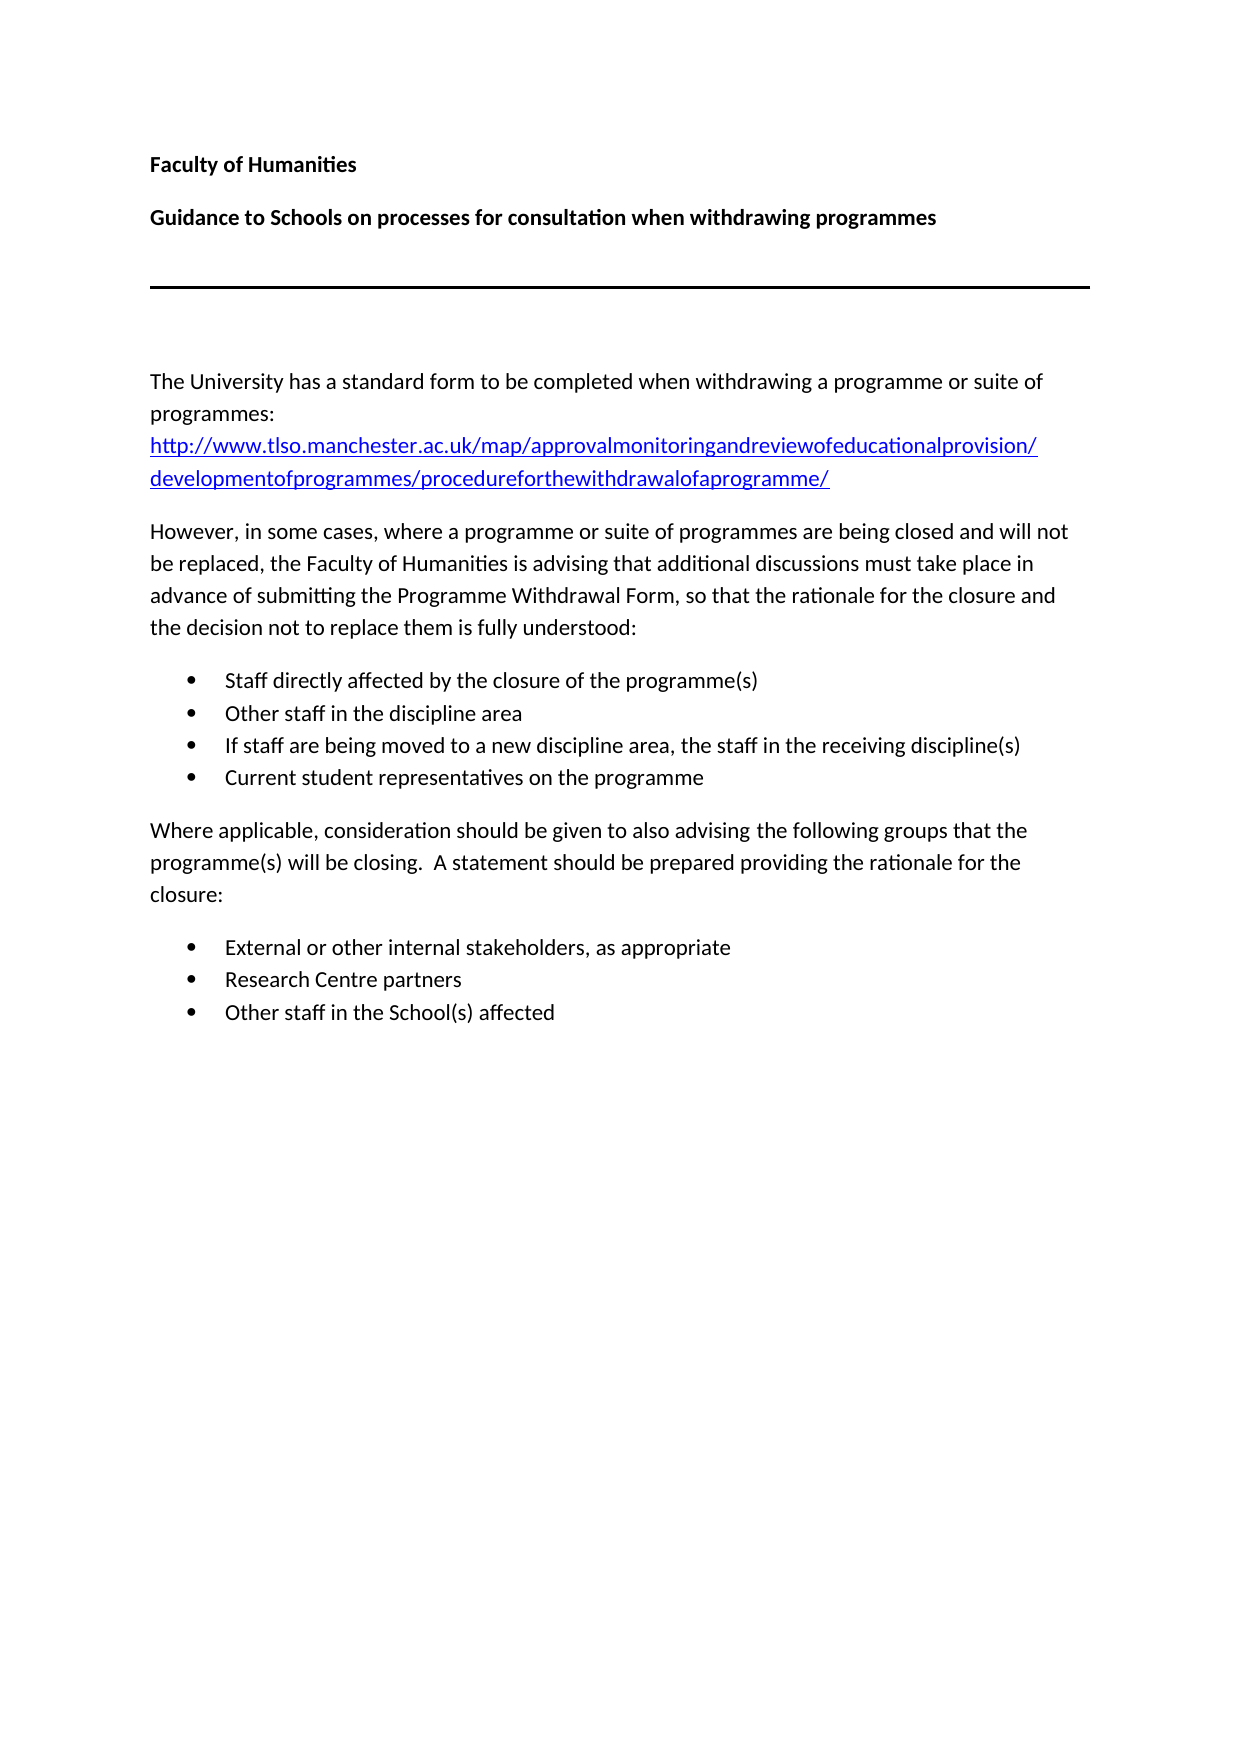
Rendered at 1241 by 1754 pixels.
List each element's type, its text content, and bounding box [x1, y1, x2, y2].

text However, in some cases, where a programme or suite of programmes are being closed and will not be replaced, the Faculty of Humanities is advising that additional discussions must take place in advance of submitting the Programme Withdrawal Form, so that the rationale for the closure and the decision not to replace them is fully understood: [150, 517, 1090, 641]
text Guidance to Schools on processes for consultation when withdrawing programmes [150, 203, 1090, 231]
text The University has a standard form to be completed when withdrawing a programme or suite of programmes: http://www.tlso.manchester.ac.uk/map/approvalmonitoringandreviewofeducationalprovision/developmentofprogrammes/procedureforthewithdrawalofaprogramme/ [150, 367, 1090, 492]
list Staff directly affected by the closure of the programme(s) [187, 666, 1090, 694]
list Current student representatives on the programme [187, 763, 1090, 791]
list Other staff in the discipline area [187, 699, 1090, 727]
list If staff are being moved to a new discipline area, the staff in the receiving discipline(s) [187, 731, 1090, 759]
list Other staff in the School(s) affected [187, 998, 1090, 1026]
list External or other internal stakeholders, as appropriate [187, 933, 1090, 961]
list Research Centre partners [187, 966, 1090, 994]
text Where applicable, consideration should be given to also advising the following groups that the programme(s) will be closing. A statement should be prepared providing the rationale for the closure: [150, 816, 1090, 908]
text Faculty of Humanities [150, 150, 1090, 178]
